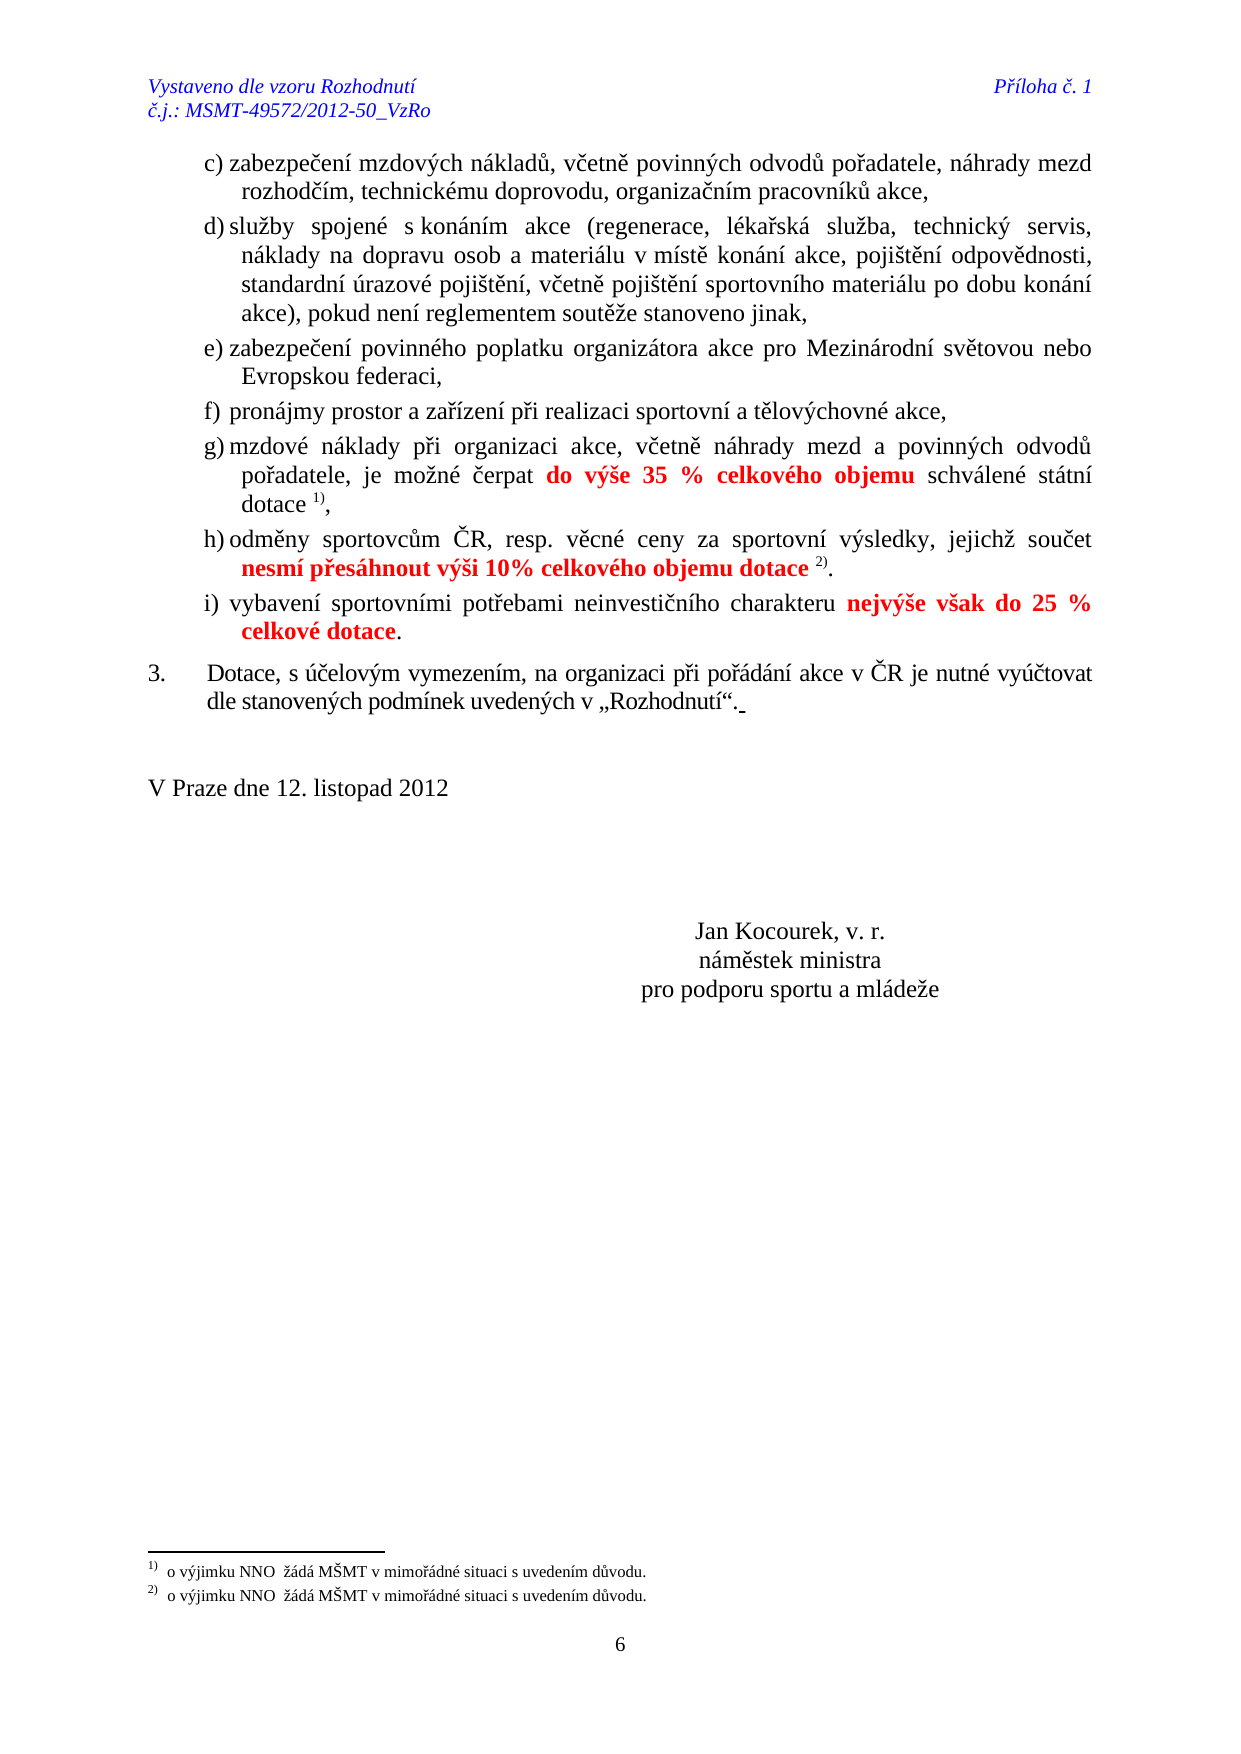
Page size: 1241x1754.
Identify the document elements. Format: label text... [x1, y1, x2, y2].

text pro podporu sportu a mládeže [487, 974, 1093, 1003]
list odměny sportovcům ČR, resp. věcné ceny za sportovní výsledky, jejichž součet nesmí přesáhnout výši 10% celkového objemu dotace ). [204, 524, 1093, 581]
list služby spojené s konáním akce (regenerace, lékařská služba, technický servis, náklady na dopravu osob a materiálu v místě konání akce, pojištění odpovědnosti, standardní úrazové pojištění, včetně pojištění sportovního materiálu po dobu konání akce), pokud není reglementem soutěže stanoveno jinak, [204, 211, 1093, 326]
list vybavení sportovními potřebami neinvestičního charakteru nejvýše však do 25 % celkové dotace. [204, 588, 1093, 645]
list zabezpečení povinného poplatku organizátora akce pro Mezinárodní světovou nebo Evropskou federaci, [204, 333, 1093, 390]
list zabezpečení mzdových nákladů, včetně povinných odvodů pořadatele, náhrady mezd rozhodčím, technickému doprovodu, organizačním pracovníků akce, [204, 148, 1093, 205]
text V Praze dne 12. listopad 2012 [148, 773, 1093, 801]
text náměstek ministra [487, 945, 1093, 974]
list Dotace, s účelovým vymezením, na organizaci při pořádání akce v ČR je nutné vyúčtovat dle stanovených podmínek uvedených v „Rozhodnutí“. [148, 658, 1093, 715]
list pronájmy prostor a zařízení při realizaci sportovní a tělovýchovné akce, [204, 396, 1093, 425]
text Jan Kocourek, v. r. [487, 916, 1093, 945]
list mzdové náklady při organizaci akce, včetně náhrady mezd a povinných odvodů pořadatele, je možné čerpat do výše 35 % celkového objemu schválené státní dotace ), [204, 431, 1093, 518]
